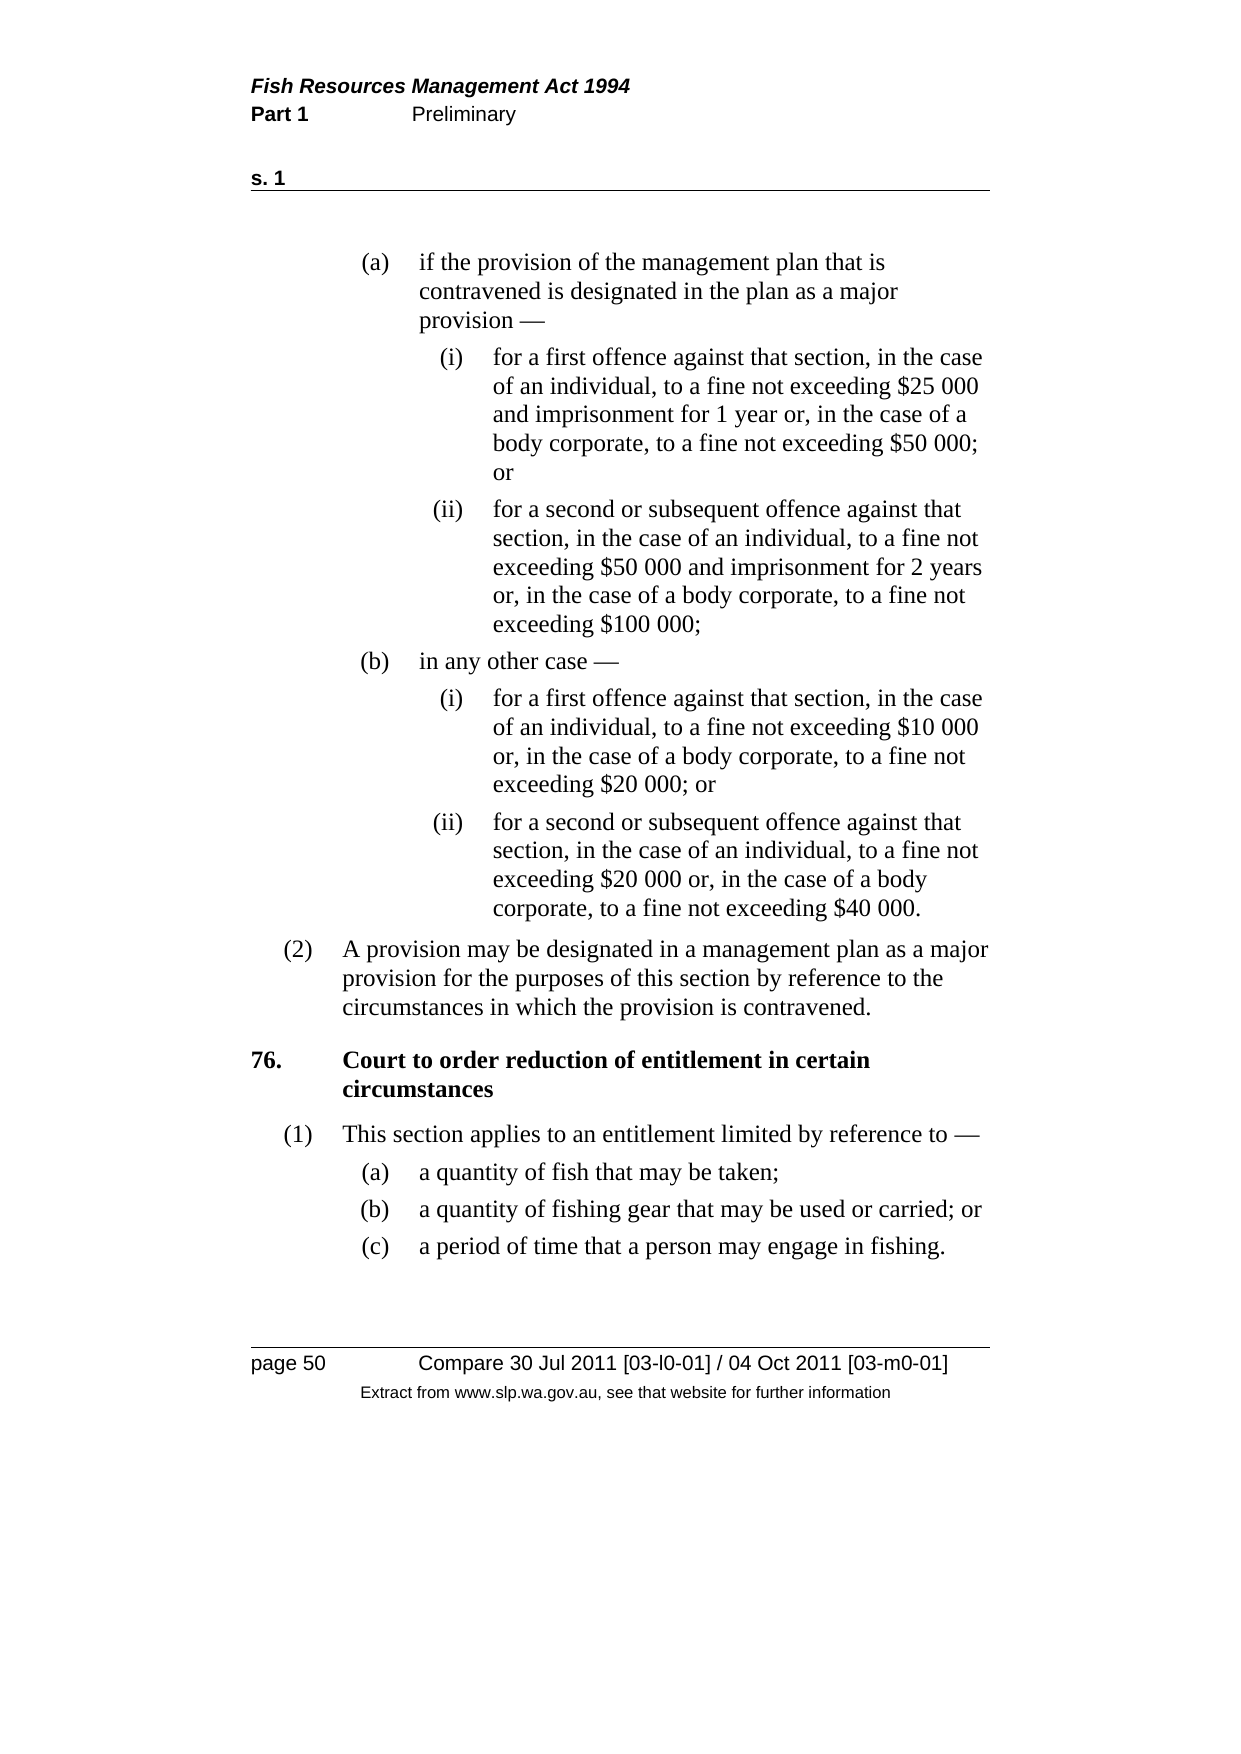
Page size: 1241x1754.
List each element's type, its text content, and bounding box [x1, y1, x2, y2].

text (ii) for a second or subsequent offence against that section, in the case of an individual, to a fine not exceeding $20 000 or, in the case of a body corporate, to a fine not exceeding $40 000. [251, 807, 990, 922]
subtitle 76. Court to order reduction of entitlement in certain circumstances [251, 1045, 990, 1103]
text (i) for a first offence against that section, in the case of an individual, to a fine not exceeding $25 000 and imprisonment for 1 year or, in the case of a body corporate, to a fine not exceeding $50 000; or [251, 342, 990, 486]
text (b) in any other case — [251, 646, 990, 675]
text (1) This section applies to an entitlement limited by reference to — [251, 1119, 990, 1148]
text (b) a quantity of fishing gear that may be used or carried; or [251, 1194, 990, 1222]
text (ii) for a second or subsequent offence against that section, in the case of an individual, to a fine not exceeding $50 000 and imprisonment for 2 years or, in the case of a body corporate, to a fine not exceeding $100 000; [251, 494, 990, 638]
text (a) if the provision of the management plan that is contravened is designated in the plan as a major provision — [251, 247, 990, 334]
text (c) a period of time that a person may engage in fishing. [251, 1231, 990, 1259]
text (2) A provision may be designated in a management plan as a major provision for the purposes of this section by reference to the circumstances in which the provision is contravened. [251, 934, 990, 1020]
text (a) a quantity of fish that may be taken; [251, 1157, 990, 1185]
text (i) for a first offence against that section, in the case of an individual, to a fine not exceeding $10 000 or, in the case of a body corporate, to a fine not exceeding $20 000; or [251, 683, 990, 798]
